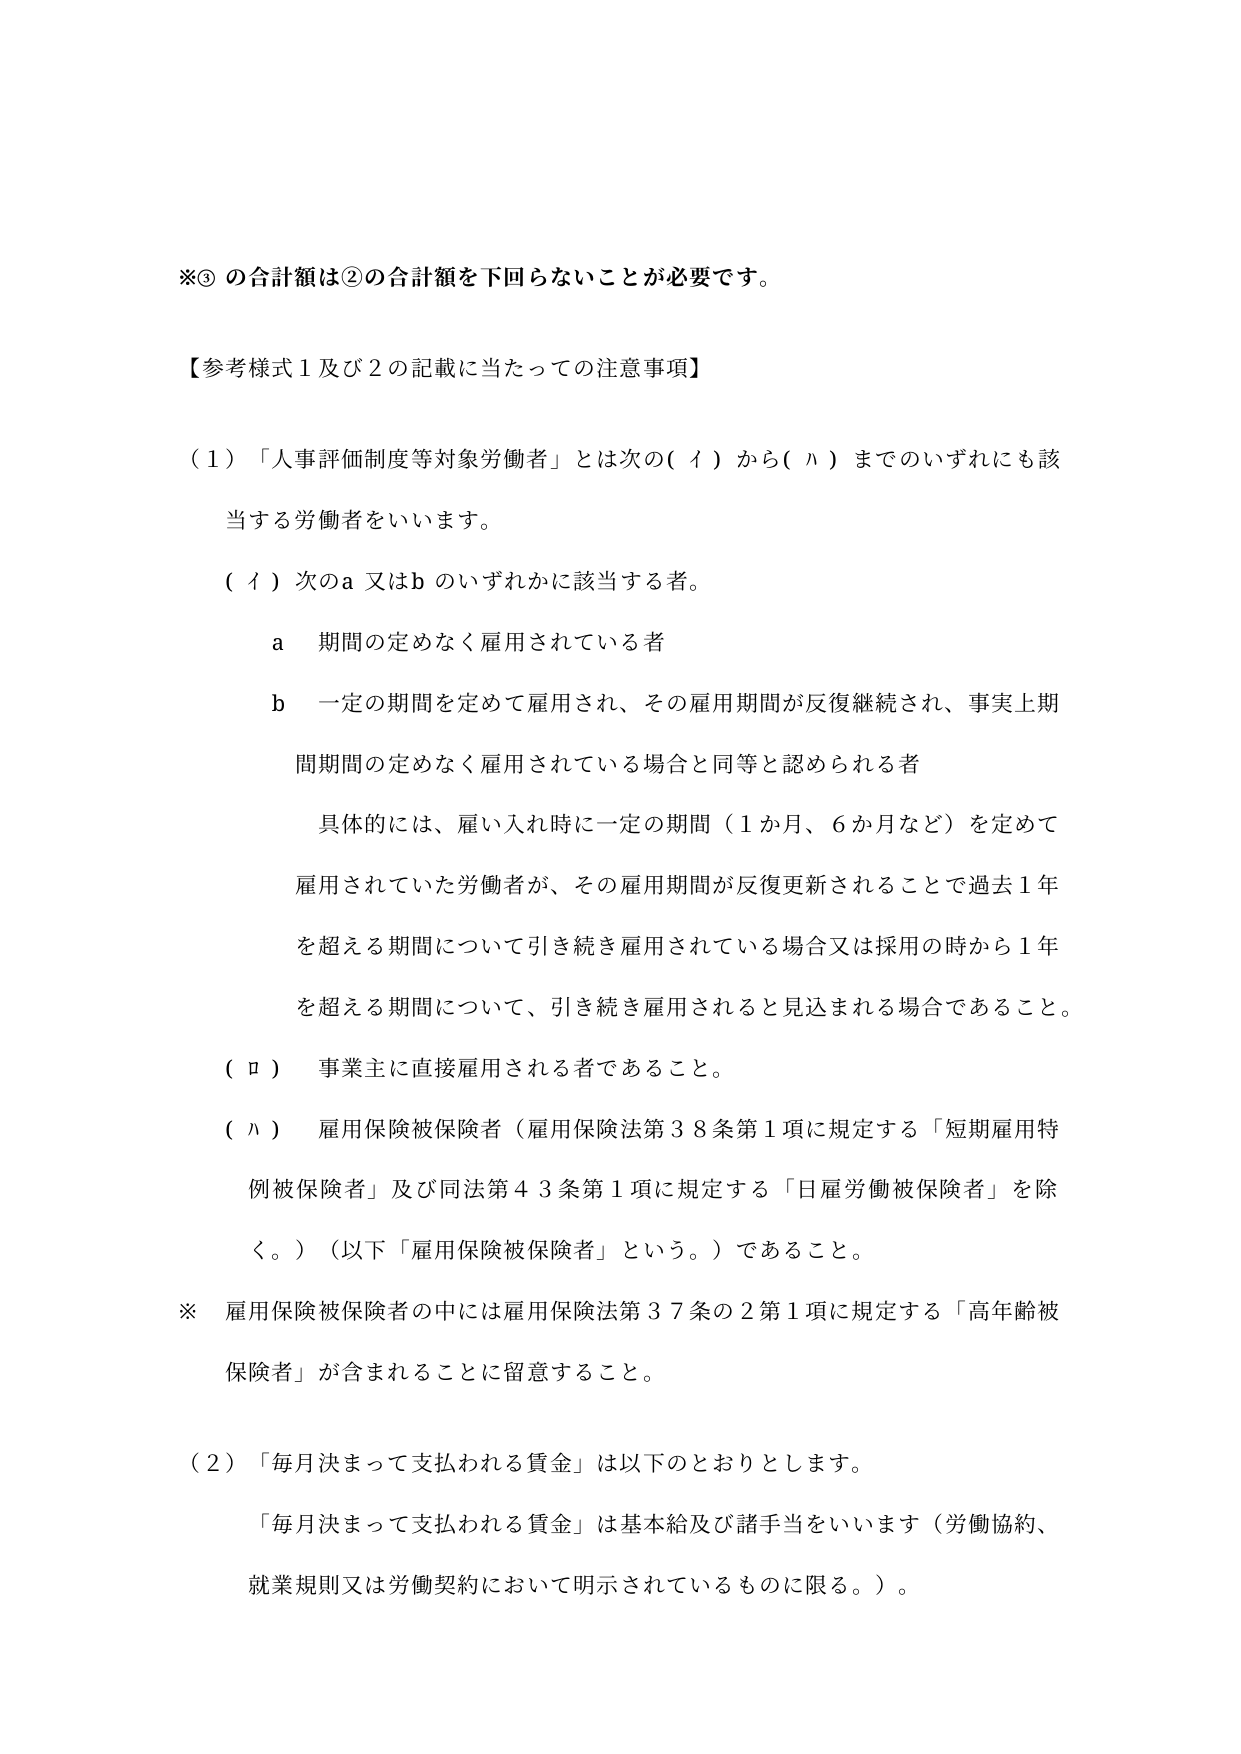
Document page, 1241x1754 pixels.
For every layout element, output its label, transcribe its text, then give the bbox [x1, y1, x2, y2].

text b 一定の期間を定めて雇用され、その雇用期間が反復継続され、事実上期間期間の定めなく雇用されている場合と同等と認められる者 [259, 671, 1061, 793]
text （２）「毎月決まって支払われる賃金」は以下のとおりとします。 [179, 1432, 1061, 1493]
text 【参考様式１及び２の記載に当たっての注意事項】 [179, 337, 1061, 398]
text （１）「人事評価制度等対象労働者」とは次の(ｲ)から(ﾊ)までのいずれにも該当する労働者をいいます。 [179, 428, 1061, 550]
text (ﾊ) 雇用保険被保険者（雇用保険法第３８条第１項に規定する「短期雇用特例被保険者」及び同法第４３条第１項に規定する「日雇労働被保険者」を除く。）（以下「雇用保険被保険者」という。）であること。 [219, 1097, 1061, 1280]
text 「毎月決まって支払われる賃金」は基本給及び諸手当をいいます（労働協約、就業規則又は労働契約において明示されているものに限る。）。 [239, 1493, 1061, 1614]
text a 期間の定めなく雇用されている者 [219, 611, 1061, 671]
text ※ 雇用保険被保険者の中には雇用保険法第３７条の２第１項に規定する「高年齢被保険者」が含まれることに留意すること。 [179, 1280, 1061, 1401]
text ※③の合計額は②の合計額を下回らないことが必要です。 [179, 246, 1061, 306]
text 具体的には、雇い入れ時に一定の期間（１か月、６か月など）を定めて雇用されていた労働者が、その雇用期間が反復更新されることで過去１年を超える期間について引き続き雇用されている場合又は採用の時から１年を超える期間について、引き続き雇用されると見込まれる場合であること。 [179, 793, 1061, 1036]
text (ｲ) 次のa又はbのいずれかに該当する者。 [219, 550, 1061, 611]
text (ﾛ) 事業主に直接雇用される者であること。 [219, 1036, 1061, 1097]
